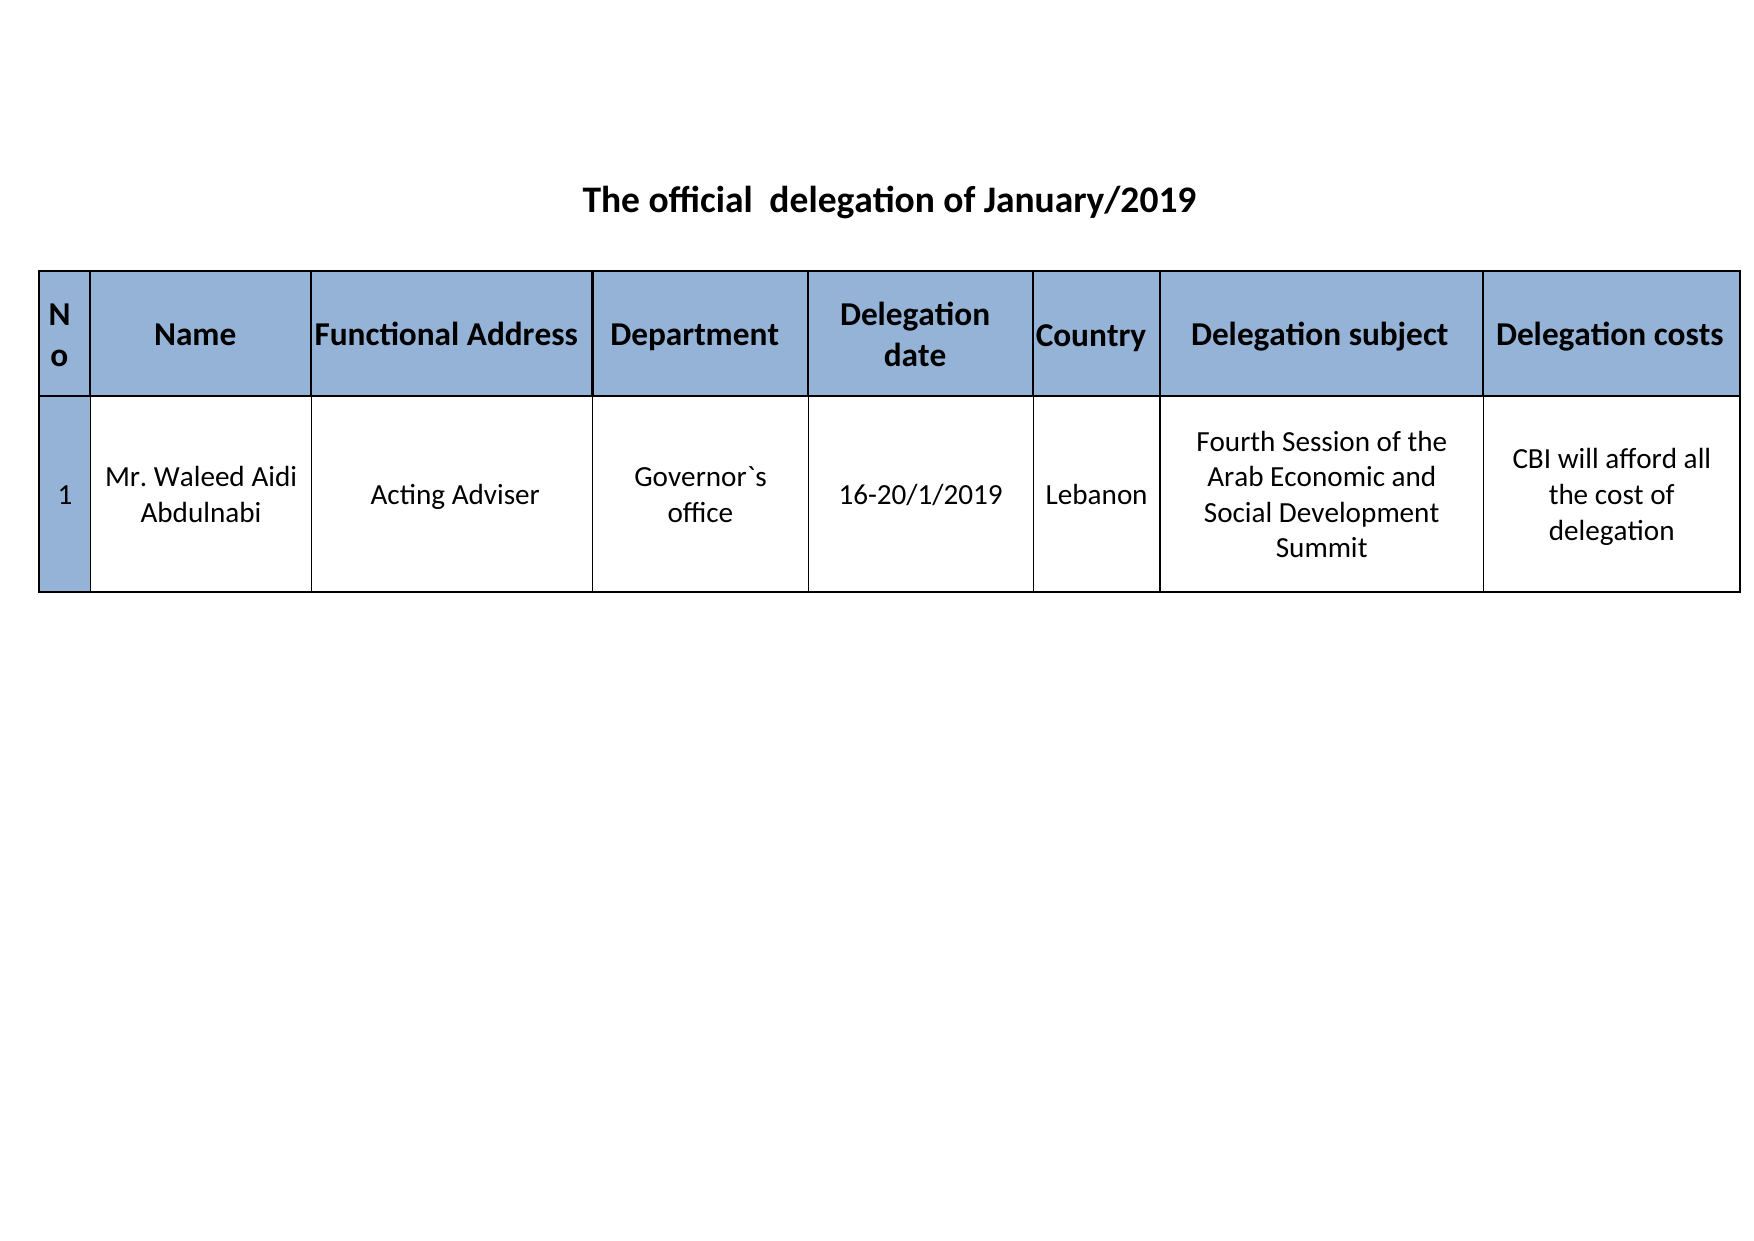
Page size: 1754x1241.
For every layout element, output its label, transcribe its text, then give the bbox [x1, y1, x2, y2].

table_cell No [40, 272, 89, 395]
table_cell Delegation costs [1484, 272, 1739, 395]
table_cell Mr. Waleed Aidi Abdulnabi [91, 397, 311, 591]
table_cell 16-20/1/2019 [809, 397, 1033, 591]
table_cell Acting Adviser [312, 397, 592, 591]
table_cell Delegation date [809, 272, 1032, 395]
table_cell Delegation subject [1161, 272, 1482, 395]
table_header The official delegation of January/2019 [39, 128, 1740, 270]
table_cell Country [1034, 272, 1159, 395]
table_cell CBI will afford all the cost of delegation [1484, 397, 1739, 591]
table_cell Fourth Session of the Arab Economic and Social Development Summit [1161, 397, 1483, 591]
table_cell Lebanon [1034, 397, 1159, 591]
table_cell Governor`s office [593, 397, 808, 591]
table_cell 1 [40, 397, 90, 591]
table_cell Name [91, 272, 310, 395]
table_cell Department [594, 272, 807, 395]
table_cell Functional Address [312, 272, 591, 395]
